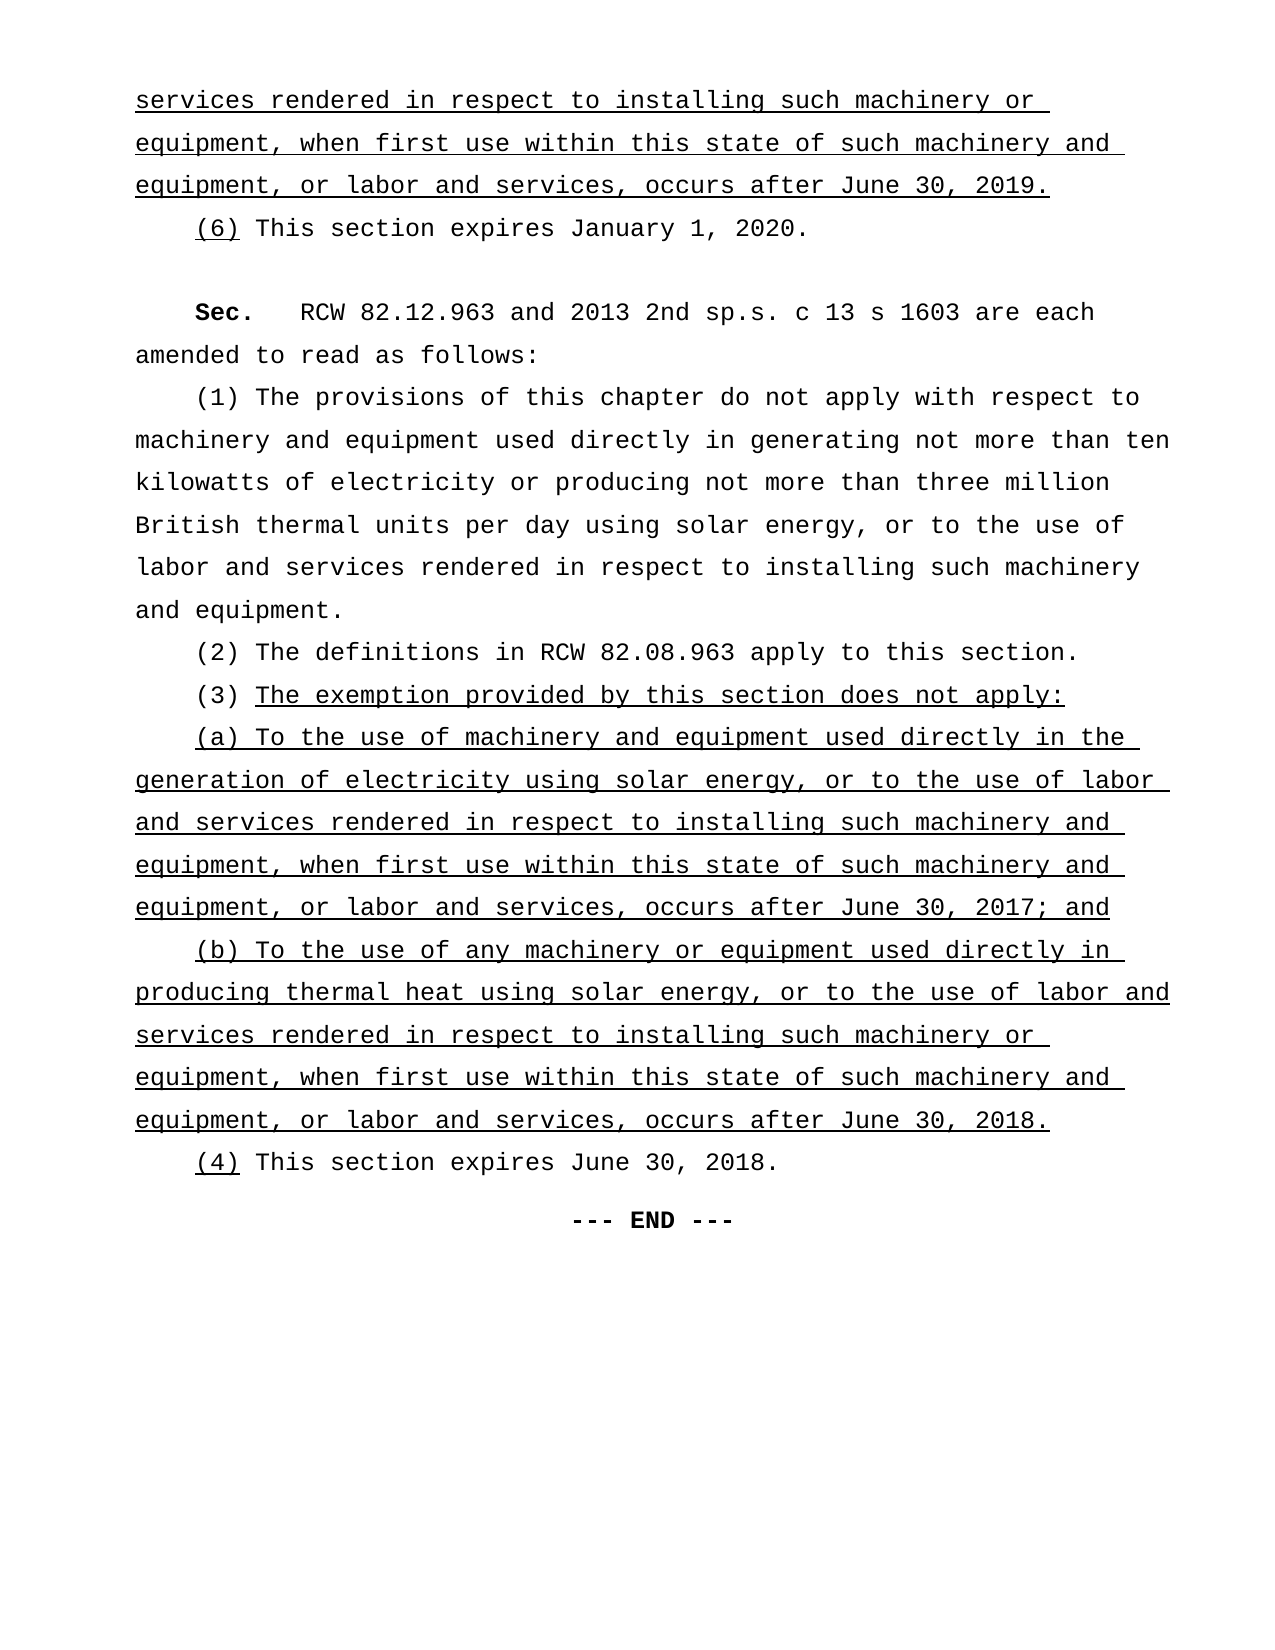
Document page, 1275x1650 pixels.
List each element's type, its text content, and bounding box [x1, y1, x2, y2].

text --- END --- [135, 1207, 1170, 1236]
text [135, 75, 1170, 202]
text (1) The provisions of this chapter do not apply with respect to machinery and equipment used directly in generating not more than ten kilowatts of electricity or producing not more than three million British thermal units per day using solar energy, or to the use of labor and services rendered in respect to installing such machinery and equipment. [135, 372, 1170, 627]
text Sec. RCW 82.12.963 and 2013 2nd sp.s. c 13 s 1603 are each amended to read as follows: [135, 287, 1170, 372]
text (a) To the use of machinery and equipment used directly in the generation of electricity using solar energy, or to the use of labor and services rendered in respect to installing such machinery and equipment, when first use within this state of such machinery and equipment, or labor and services, occurs after June 30, 2017; and [135, 712, 1170, 790]
text (b) To the use of any machinery or equipment used directly in producing thermal heat using solar energy, or to the use of labor and services rendered in respect to installing such machinery or equipment, when first use within this state of such machinery and equipment, or labor and services, occurs after June 30, 2018. [135, 924, 1170, 1003]
text (4) This section expires June 30, 2018. [135, 1137, 1170, 1179]
text (a) To the use of machinery and equipment used directly in the generation of electricity using solar energy, or to the use of labor and services rendered in respect to installing such machinery and equipment, when first use within this state of such machinery and equipment, or labor and services, occurs after June 30, 2017; and [135, 792, 1170, 924]
text (3) The exemption provided by this section does not apply: [135, 669, 1170, 712]
text (2) The definitions in RCW 82.08.963 apply to this section. [135, 627, 1170, 669]
text (6) This section expires January 1, 2020. [135, 202, 1170, 245]
text (b) To the use of any machinery or equipment used directly in producing thermal heat using solar energy, or to the use of labor and services rendered in respect to installing such machinery or equipment, when first use within this state of such machinery and equipment, or labor and services, occurs after June 30, 2018. [135, 1005, 1170, 1137]
